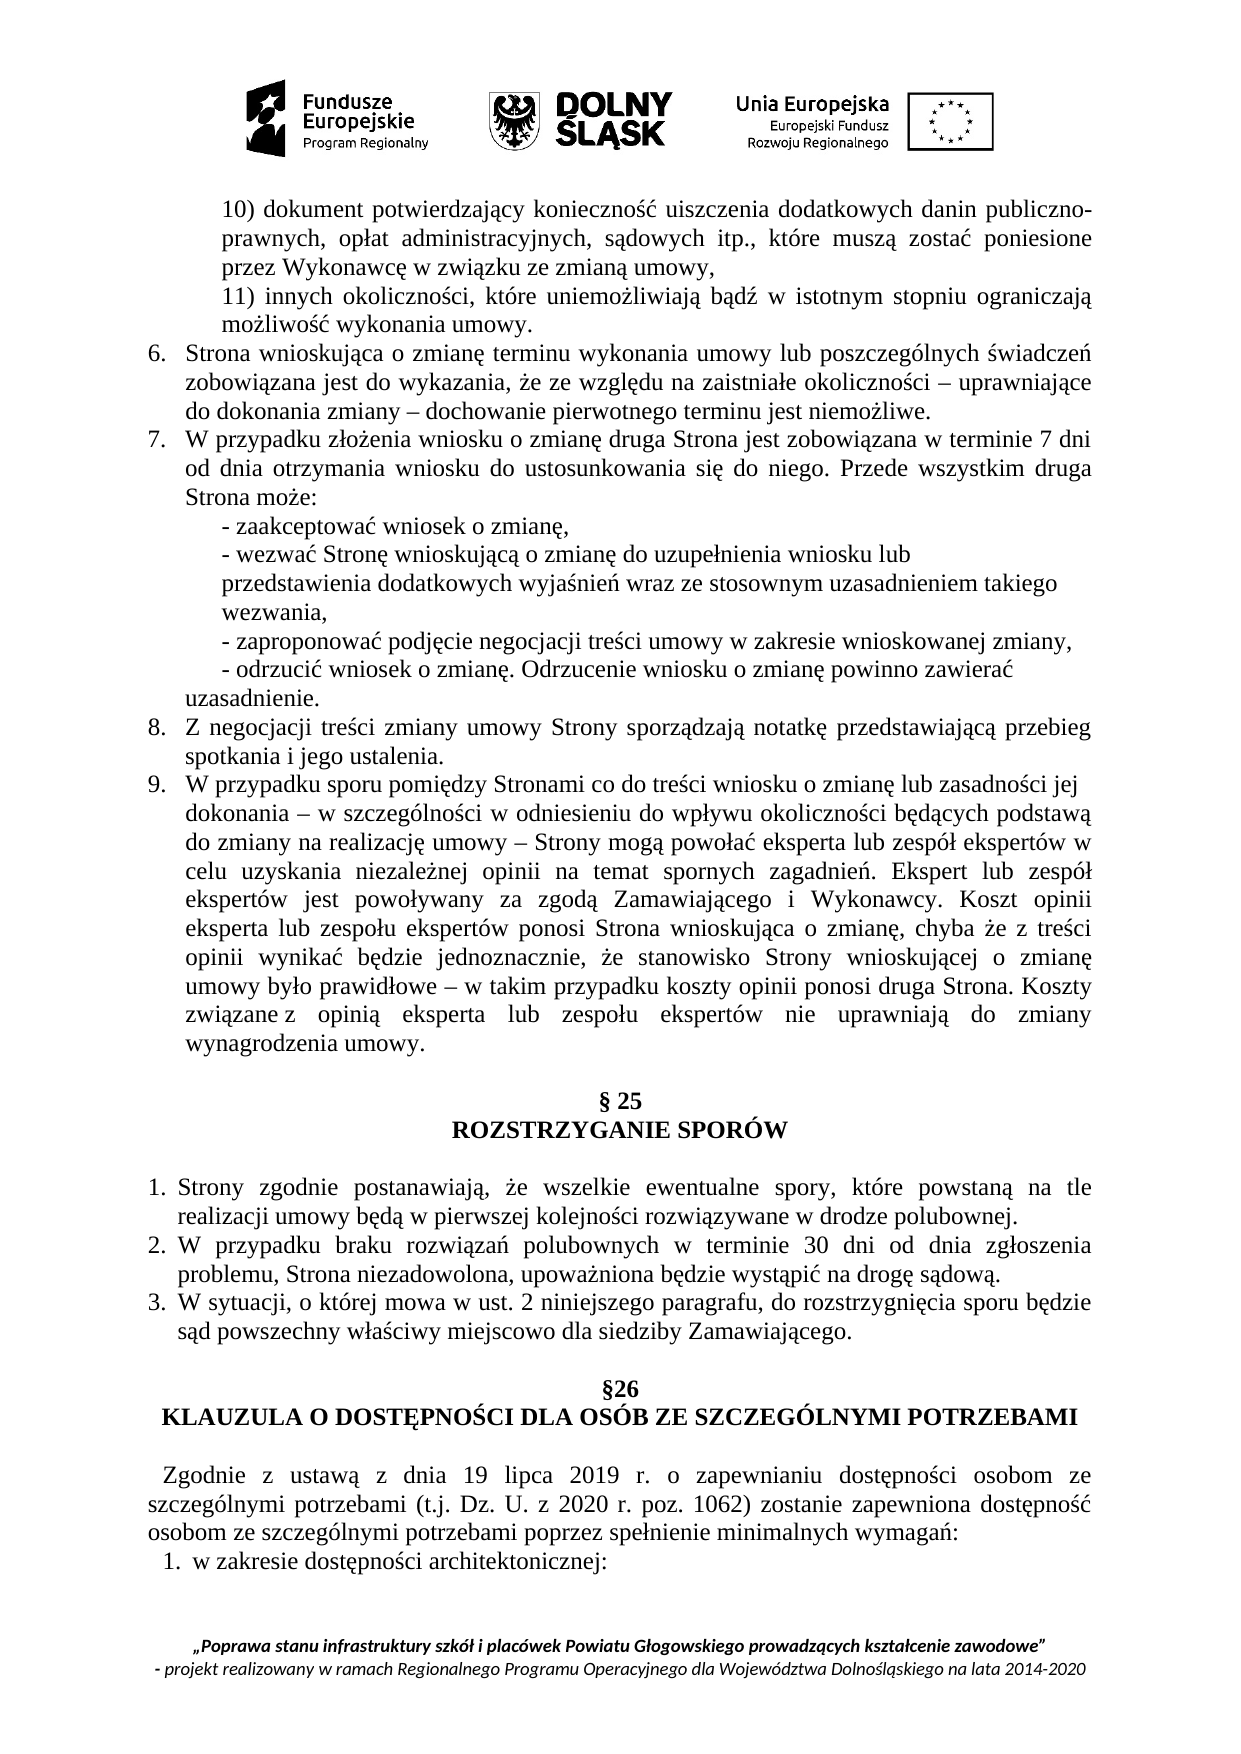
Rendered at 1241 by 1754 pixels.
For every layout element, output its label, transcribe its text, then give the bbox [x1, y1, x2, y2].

list W przypadku złożenia wniosku o zmianę druga Strona jest zobowiązana w terminie 7 dni od dnia otrzymania wniosku do ustosunkowania się do niego. Przede wszystkim druga Strona może: [147, 424, 1093, 511]
picture [246, 73, 994, 167]
list W przypadku braku rozwiązań polubownych w terminie 30 dni od dnia zgłoszenia problemu, Strona niezadowolona, upoważniona będzie wystąpić na drogę sądową. [148, 1230, 1093, 1287]
text - zaakceptować wniosek o zmianę, [185, 511, 1093, 539]
text - odrzucić wniosek o zmianę. Odrzucenie wniosku o zmianę powinno zawierać uzasadnienie. [185, 654, 1093, 712]
text § 25 [148, 1086, 1093, 1115]
text 11) innych okoliczności, które uniemożliwiają bądź w istotnym stopniu ograniczają możliwość wykonania umowy. [221, 281, 1093, 338]
text Zgodnie z ustawą z dnia 19 lipca 2019 r. o zapewnianiu dostępności osobom ze szczególnymi potrzebami (t.j. Dz. U. z 2020 r. poz. 1062) zostanie zapewniona dostępność osobom ze szczególnymi potrzebami poprzez spełnienie minimalnych wymagań: [148, 1460, 1093, 1546]
text ROZSTRZYGANIE SPORÓW [148, 1115, 1093, 1144]
text - zaproponować podjęcie negocjacji treści umowy w zakresie wnioskowanej zmiany, [185, 626, 1093, 654]
list Strony zgodnie postanawiają, że wszelkie ewentualne spory, które powstaną na tle realizacji umowy będą w pierwszej kolejności rozwiązywane w drodze polubownej. [148, 1172, 1093, 1230]
list W przypadku sporu pomiędzy Stronami co do treści wniosku o zmianę lub zasadności jej dokonania – w szczególności w odniesieniu do wpływu okoliczności będących podstawą do zmiany na realizację umowy – Strony mogą powołać eksperta lub zespół ekspertów w celu uzyskania niezależnej opinii na temat spornych zagadnień. Ekspert lub zespół ekspertów jest powoływany za zgodą Zamawiającego i Wykonawcy. Koszt opinii eksperta lub zespołu ekspertów ponosi Strona wnioskująca o zmianę, chyba że z treści opinii wynikać będzie jednoznacznie, że stanowisko Strony wnioskującej o zmianę umowy było prawidłowe – w takim przypadku koszty opinii ponosi druga Strona. Koszty związane z opinią eksperta lub zespołu ekspertów nie uprawniają do zmiany wynagrodzenia umowy. [148, 769, 1093, 1057]
list Z negocjacji treści zmiany umowy Strony sporządzają notatkę przedstawiającą przebieg spotkania i jego ustalenia. [148, 712, 1093, 769]
list w zakresie dostępności architektonicznej: [162, 1546, 1093, 1575]
list Strona wnioskująca o zmianę terminu wykonania umowy lub poszczególnych świadczeń zobowiązana jest do wykazania, że ze względu na zaistniałe okoliczności – uprawniające do dokonania zmiany – dochowanie pierwotnego terminu jest niemożliwe. [148, 338, 1093, 424]
list W sytuacji, o której mowa w ust. 2 niniejszego paragrafu, do rozstrzygnięcia sporu będzie sąd powszechny właściwy miejscowo dla siedziby Zamawiającego. [148, 1287, 1093, 1345]
text KLAUZULA O DOSTĘPNOŚCI DLA OSÓB ZE SZCZEGÓLNYMI POTRZEBAMI [148, 1402, 1093, 1431]
text §26 [148, 1374, 1093, 1402]
text 10) dokument potwierdzający konieczność uiszczenia dodatkowych danin publiczno-prawnych, opłat administracyjnych, sądowych itp., które muszą zostać poniesione przez Wykonawcę w związku ze zmianą umowy, [221, 194, 1093, 281]
text - wezwać Stronę wnioskującą o zmianę do uzupełnienia wniosku lub przedstawienia dodatkowych wyjaśnień wraz ze stosownym uzasadnieniem takiego wezwania, [221, 539, 1093, 626]
